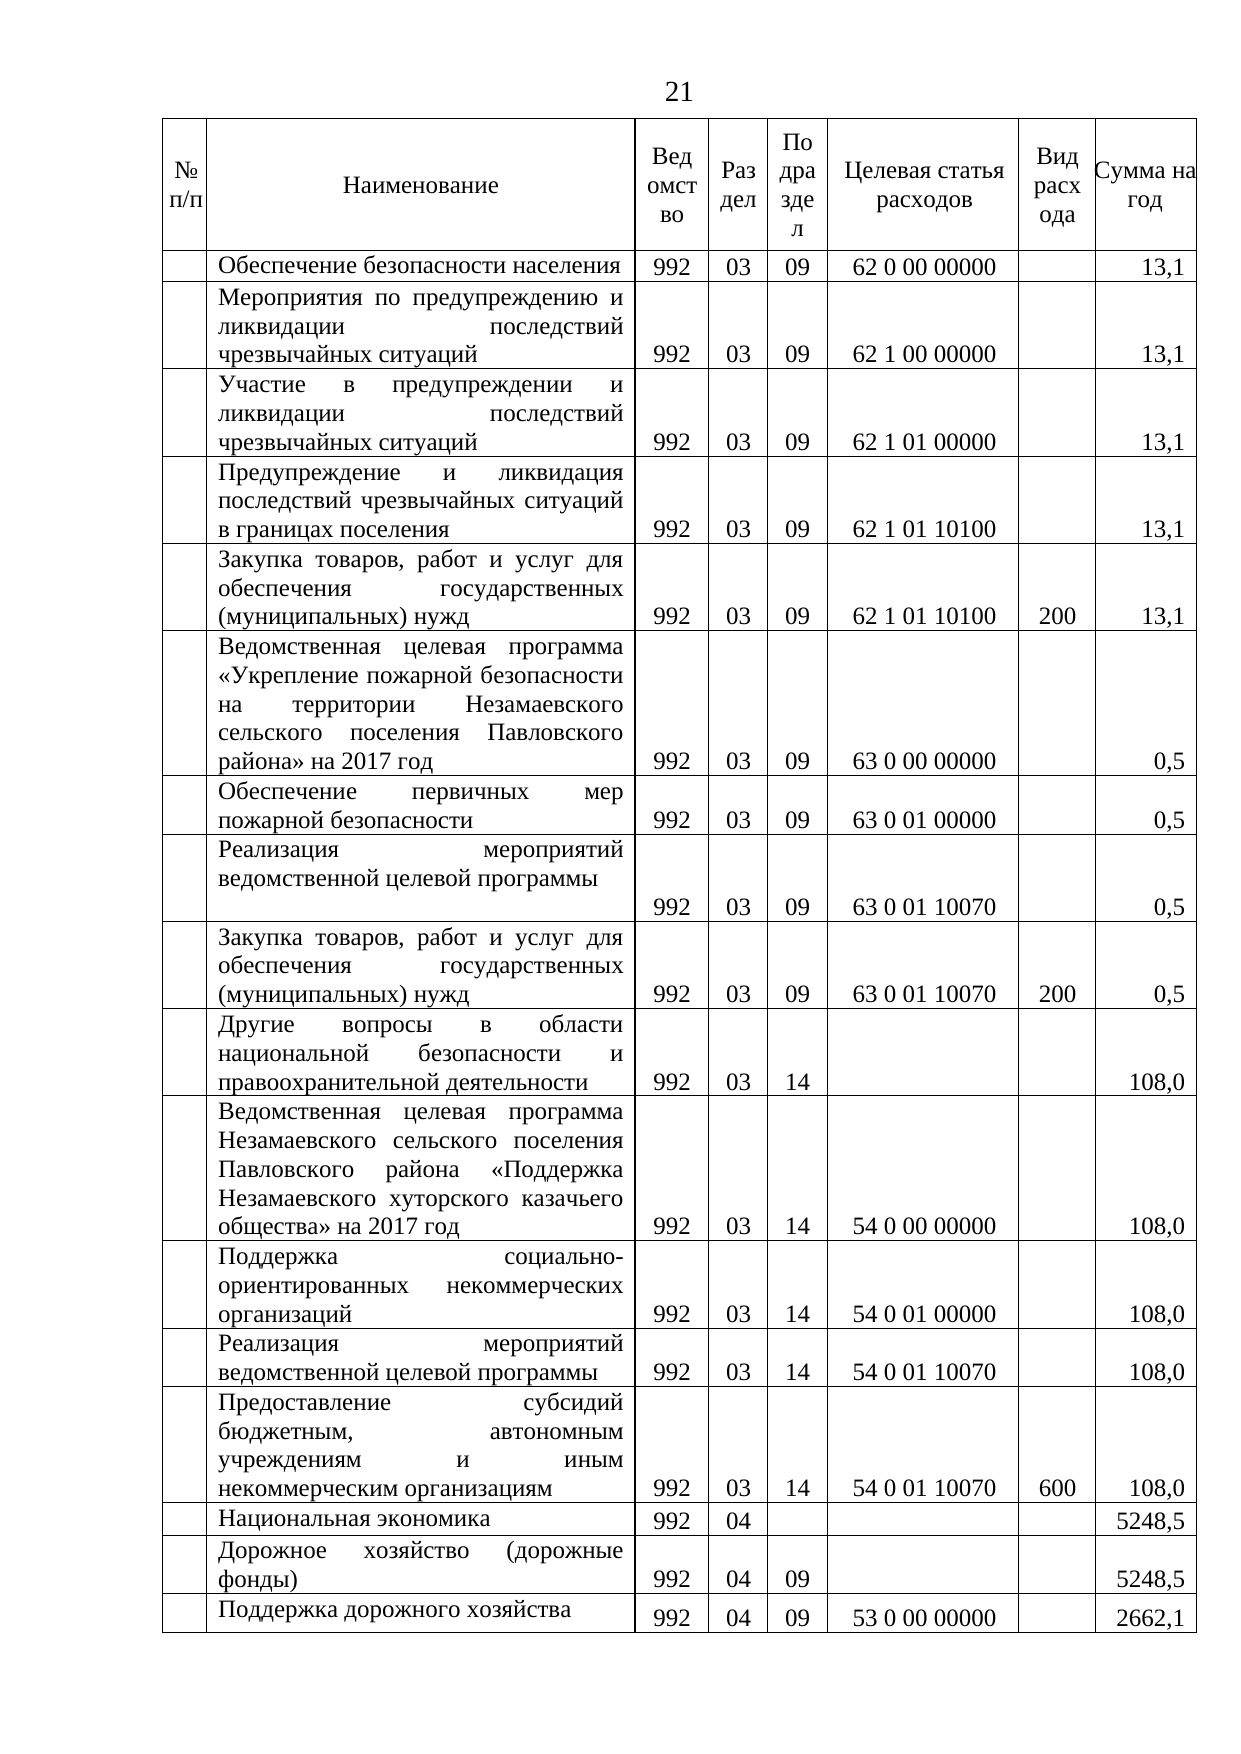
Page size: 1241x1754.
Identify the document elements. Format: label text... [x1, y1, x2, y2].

table_cell [1019, 457, 1095, 543]
table_cell [1019, 1594, 1095, 1632]
table_cell Поддержка дорожного хозяйства [207, 1594, 634, 1632]
table_header Вид расхода [1019, 119, 1095, 249]
table_cell [163, 1329, 206, 1386]
table_cell 5248,5 [1096, 1536, 1196, 1593]
table_cell 13,1 [1096, 282, 1196, 368]
table_header № п/п [163, 119, 206, 249]
table_cell 992 [636, 1503, 708, 1534]
table_cell [163, 1594, 206, 1632]
table_cell 62 1 01 10100 [828, 457, 1018, 543]
table_cell Обеспечение безопасности населения [207, 251, 634, 281]
table_cell Поддержка социально-ориентированных некоммерческих организаций [207, 1241, 634, 1327]
table_cell 09 [768, 544, 827, 630]
table_cell 992 [636, 1096, 708, 1240]
table_cell 14 [768, 1241, 827, 1327]
table_cell [163, 922, 206, 1008]
table_cell [1019, 1536, 1095, 1593]
table_cell [828, 1009, 1018, 1095]
table_cell 03 [709, 835, 767, 921]
table_cell 63 0 00 00000 [828, 631, 1018, 775]
table_cell Национальная экономика [207, 1503, 634, 1534]
table_cell [1019, 776, 1095, 833]
table_cell 09 [768, 369, 827, 456]
table_cell 04 [709, 1536, 767, 1593]
table_cell 0,5 [1096, 776, 1196, 833]
table_cell 992 [636, 1387, 708, 1502]
table_header Целевая статья расходов [828, 119, 1018, 249]
table_cell 13,1 [1096, 457, 1196, 543]
table_cell 03 [709, 369, 767, 456]
table_cell [163, 251, 206, 281]
table_cell [1019, 1096, 1095, 1240]
table_cell Ведомственная целевая программа «Укрепление пожарной безопасности на территории Незамаевского сельского поселения Павловского района» на 2017 год [207, 631, 634, 775]
table_cell 992 [636, 544, 708, 630]
table_cell 09 [768, 776, 827, 833]
table_cell Дорожное хозяйство (дорожные фонды) [207, 1536, 634, 1593]
table_cell [1019, 1009, 1095, 1095]
table_cell 5248,5 [1096, 1503, 1196, 1534]
table_cell [1019, 1329, 1095, 1386]
table_cell 03 [709, 1009, 767, 1095]
table_cell 108,0 [1096, 1241, 1196, 1327]
table_cell [163, 631, 206, 775]
table_cell 09 [768, 1536, 827, 1593]
table_cell 992 [636, 776, 708, 833]
table_cell 62 1 01 10100 [828, 544, 1018, 630]
table_cell 992 [636, 282, 708, 368]
table_cell [1019, 835, 1095, 921]
table_cell [1019, 1503, 1095, 1534]
table_cell 04 [709, 1503, 767, 1534]
table_cell 992 [636, 1594, 708, 1632]
table_cell Реализация мероприятий ведомственной целевой программы [207, 1329, 634, 1386]
table_cell 0,5 [1096, 922, 1196, 1008]
table_cell 13,1 [1096, 544, 1196, 630]
table_cell 03 [709, 1329, 767, 1386]
table_header Наименование [207, 119, 634, 249]
table_cell 03 [709, 1241, 767, 1327]
table_cell 54 0 00 00000 [828, 1096, 1018, 1240]
table_cell [163, 369, 206, 456]
table_cell 14 [768, 1009, 827, 1095]
table_cell [163, 1009, 206, 1095]
table_cell 108,0 [1096, 1387, 1196, 1502]
table_cell Обеспечение первичных мер пожарной безопасности [207, 776, 634, 833]
table_cell 03 [709, 776, 767, 833]
table_cell 600 [1019, 1387, 1095, 1502]
table_cell 14 [768, 1096, 827, 1240]
table_cell 03 [709, 457, 767, 543]
table_header Раздел [709, 119, 767, 249]
table_cell [1019, 369, 1095, 456]
table_cell 09 [768, 457, 827, 543]
table_cell 13,1 [1096, 251, 1196, 281]
table_cell 03 [709, 631, 767, 775]
table_cell Предупреждение и ликвидация последствий чрезвычайных ситуаций в границах поселения [207, 457, 634, 543]
table_header Ведомство [636, 119, 708, 249]
table_cell 03 [709, 922, 767, 1008]
table_cell [163, 835, 206, 921]
table_cell 992 [636, 457, 708, 543]
table_cell 09 [768, 922, 827, 1008]
table_cell [768, 1503, 827, 1534]
table_cell 03 [709, 544, 767, 630]
table_cell 992 [636, 1241, 708, 1327]
table_cell [1019, 251, 1095, 281]
table_cell [828, 1536, 1018, 1593]
table_cell 03 [709, 1387, 767, 1502]
table_cell 63 0 01 10070 [828, 922, 1018, 1008]
table_cell Реализация мероприятий ведомственной целевой программы [207, 835, 634, 921]
table_cell [163, 1536, 206, 1593]
table_cell 09 [768, 631, 827, 775]
table_cell 63 0 01 00000 [828, 776, 1018, 833]
table_cell 53 0 00 00000 [828, 1594, 1018, 1632]
table_cell 14 [768, 1387, 827, 1502]
table_cell 992 [636, 922, 708, 1008]
table_cell 13,1 [1096, 369, 1196, 456]
table_cell 992 [636, 835, 708, 921]
table_cell 992 [636, 369, 708, 456]
table_cell [163, 1503, 206, 1534]
table_cell [163, 544, 206, 630]
table_cell [163, 457, 206, 543]
table_cell [163, 1387, 206, 1502]
table_cell 108,0 [1096, 1096, 1196, 1240]
table_cell 0,5 [1096, 631, 1196, 775]
table_cell 09 [768, 282, 827, 368]
table_cell 992 [636, 251, 708, 281]
table_cell 62 0 00 00000 [828, 251, 1018, 281]
table_cell 14 [768, 1329, 827, 1386]
table_cell 03 [709, 251, 767, 281]
table_cell 09 [768, 1594, 827, 1632]
table_cell 09 [768, 835, 827, 921]
table_cell [163, 282, 206, 368]
table_cell Закупка товаров, работ и услуг для обеспечения государственных (муниципальных) нужд [207, 544, 634, 630]
table_cell [163, 776, 206, 833]
table_cell 03 [709, 1096, 767, 1240]
table_cell 62 1 00 00000 [828, 282, 1018, 368]
table_cell 200 [1019, 922, 1095, 1008]
table_cell Другие вопросы в области национальной безопасности и правоохранительной деятельности [207, 1009, 634, 1095]
table_cell 04 [709, 1594, 767, 1632]
table_cell 0,5 [1096, 835, 1196, 921]
table_cell [1019, 282, 1095, 368]
table_cell [1019, 1241, 1095, 1327]
table_cell 03 [709, 282, 767, 368]
table_header Сумма на год [1096, 119, 1196, 249]
table_cell 63 0 01 10070 [828, 835, 1018, 921]
table_cell 54 0 01 10070 [828, 1387, 1018, 1502]
table_cell 992 [636, 1009, 708, 1095]
table_cell 992 [636, 1536, 708, 1593]
table_cell 54 0 01 10070 [828, 1329, 1018, 1386]
table_cell 09 [768, 251, 827, 281]
table_header Подраздел [768, 119, 827, 249]
table_cell 62 1 01 00000 [828, 369, 1018, 456]
table_cell [828, 1503, 1018, 1534]
table_cell Ведомственная целевая программа Незамаевского сельского поселения Павловского района «Поддержка Незамаевского хуторского казачьего общества» на 2017 год [207, 1096, 634, 1240]
table_cell 2662,1 [1096, 1594, 1196, 1632]
table_cell [163, 1241, 206, 1327]
table_cell 992 [636, 1329, 708, 1386]
table_cell [1019, 631, 1095, 775]
table_cell Мероприятия по предупреждению и ликвидации последствий чрезвычайных ситуаций [207, 282, 634, 368]
table_cell 992 [636, 631, 708, 775]
table_cell 108,0 [1096, 1329, 1196, 1386]
table_cell 108,0 [1096, 1009, 1196, 1095]
table_cell Предоставление субсидий бюджетным, автономным учреждениям и иным некоммерческим организациям [207, 1387, 634, 1502]
table_cell Участие в предупреждении и ликвидации последствий чрезвычайных ситуаций [207, 369, 634, 456]
table_cell 200 [1019, 544, 1095, 630]
table_cell Закупка товаров, работ и услуг для обеспечения государственных (муниципальных) нужд [207, 922, 634, 1008]
table_cell 54 0 01 00000 [828, 1241, 1018, 1327]
table_cell [163, 1096, 206, 1240]
